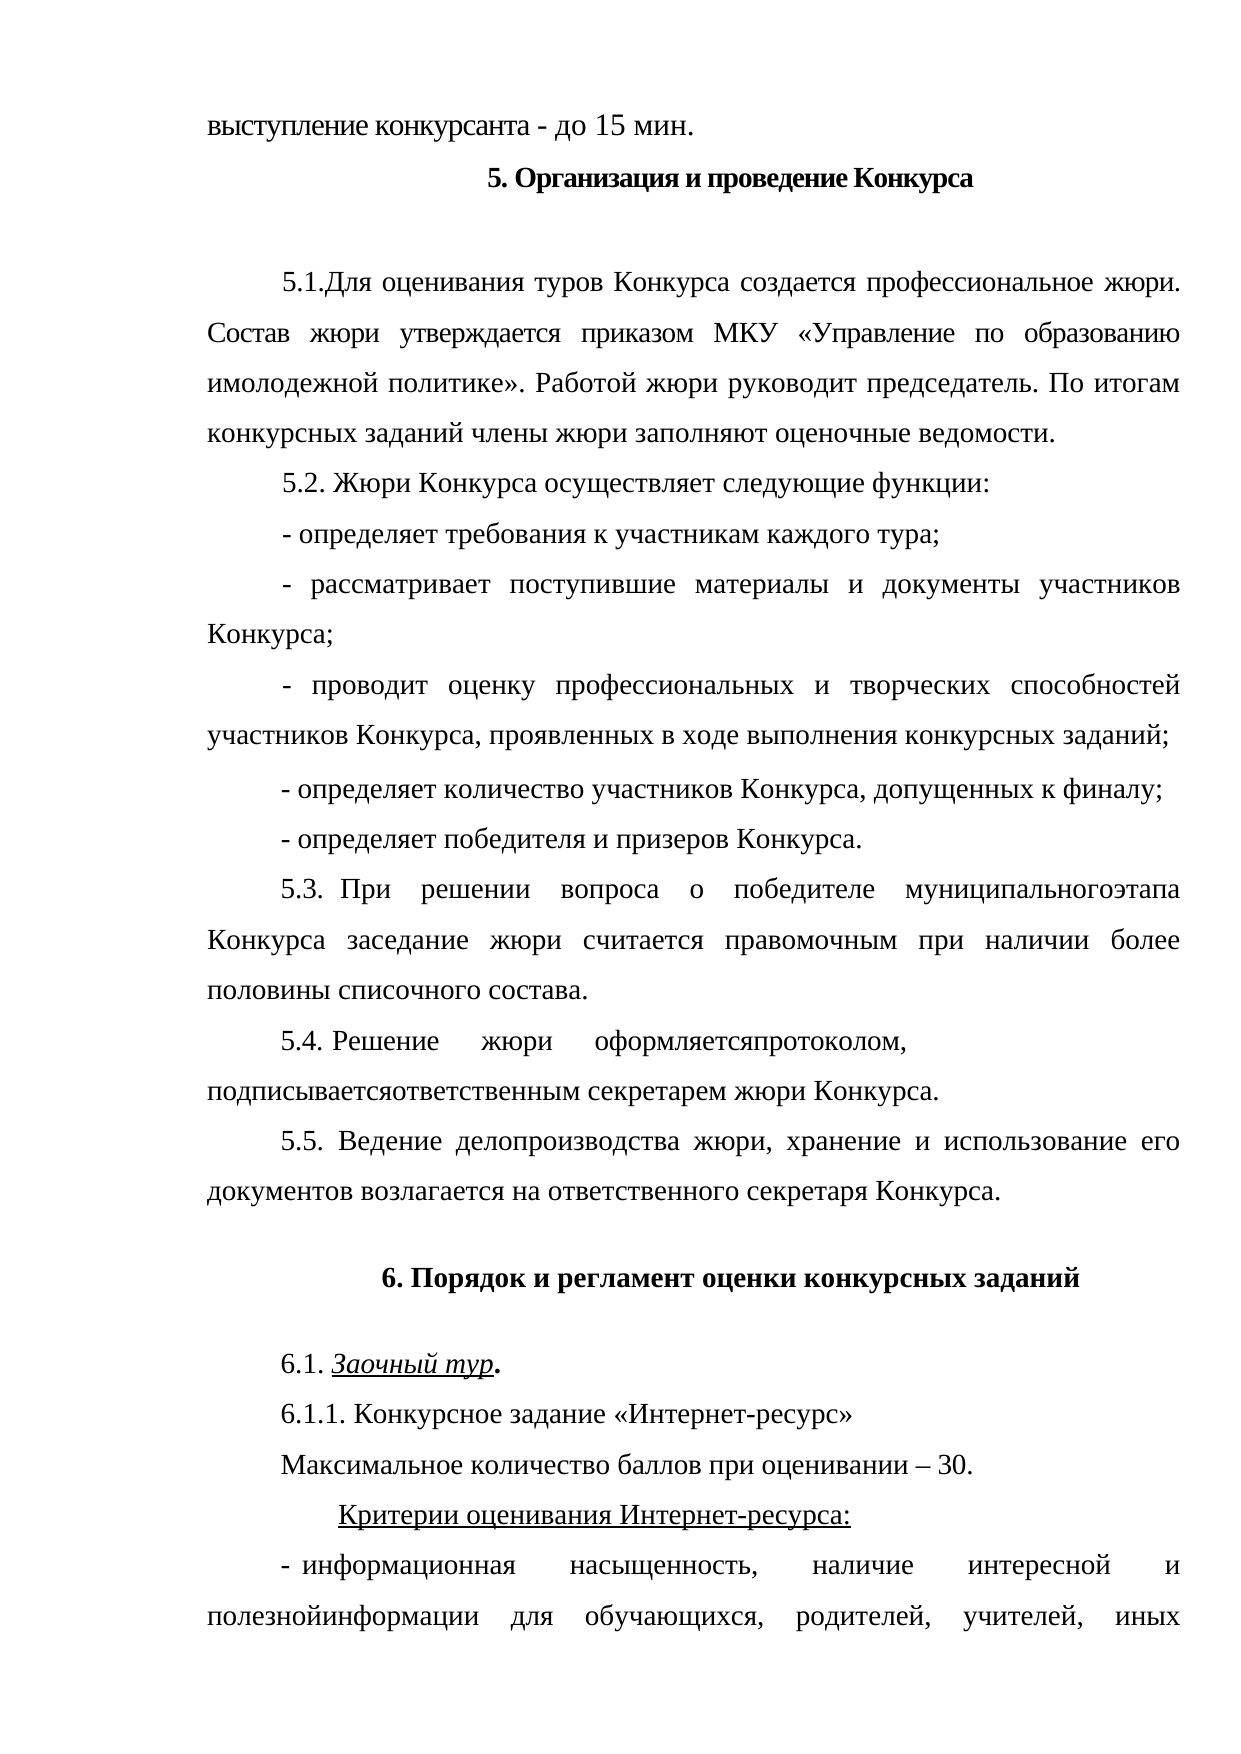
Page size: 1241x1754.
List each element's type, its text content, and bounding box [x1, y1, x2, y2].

text 5.4. Решение жюри оформляетсяпротоколом, подписываетсяответственным секретарем жюри Конкурса. [207, 1023, 1181, 1106]
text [207, 106, 1181, 142]
text 5.5. Ведение делопроизводства жюри, хранение и использование его документов возлагается на ответственного секретаря Конкурса. [207, 1123, 1181, 1207]
text Критерии оценивания Интернет-ресурса: [207, 1497, 1181, 1531]
text - проводит оценку профессиональных и творческих способностей участников Конкурса, проявленных в ходе выполнения конкурсных заданий; [207, 667, 1181, 751]
text 5.3. При решении вопроса о победителе муниципальногоэтапа Конкурса заседание жюри считается правомочным при наличии более половины списочного состава. [207, 872, 1181, 1006]
text 6.1.1. Конкурсное задание «Интернет-ресурс» [207, 1397, 1181, 1430]
text 6.1. Заочный тур. [207, 1346, 1181, 1380]
text - рассматривает поступившие материалы и документы участников Конкурса; [207, 566, 1181, 650]
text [207, 1547, 1181, 1631]
list определяет победителя и призеров Конкурса. [207, 821, 1181, 855]
text 6. Порядок и регламент оценки конкурсных заданий [207, 1260, 1181, 1293]
text - определяет требования к участникам каждого тура; [207, 516, 1181, 549]
text 5.2. Жюри Конкурса осуществляет следующие функции: [207, 466, 1181, 499]
text 5. Организация и проведение Конкурса [207, 160, 1181, 194]
text 5.1.Для оценивания туров Конкурса создается профессиональное жюри. Состав жюри утверждается приказом МКУ «Управление по образованию имолодежной политике». Работой жюри руководит председатель. По итогам конкурсных заданий члены жюри заполняют оценочные ведомости. [207, 264, 1181, 449]
list определяет количество участников Конкурса, допущенных к финалу; [207, 771, 1181, 804]
text Максимальное количество баллов при оценивании – 30. [207, 1447, 1181, 1480]
